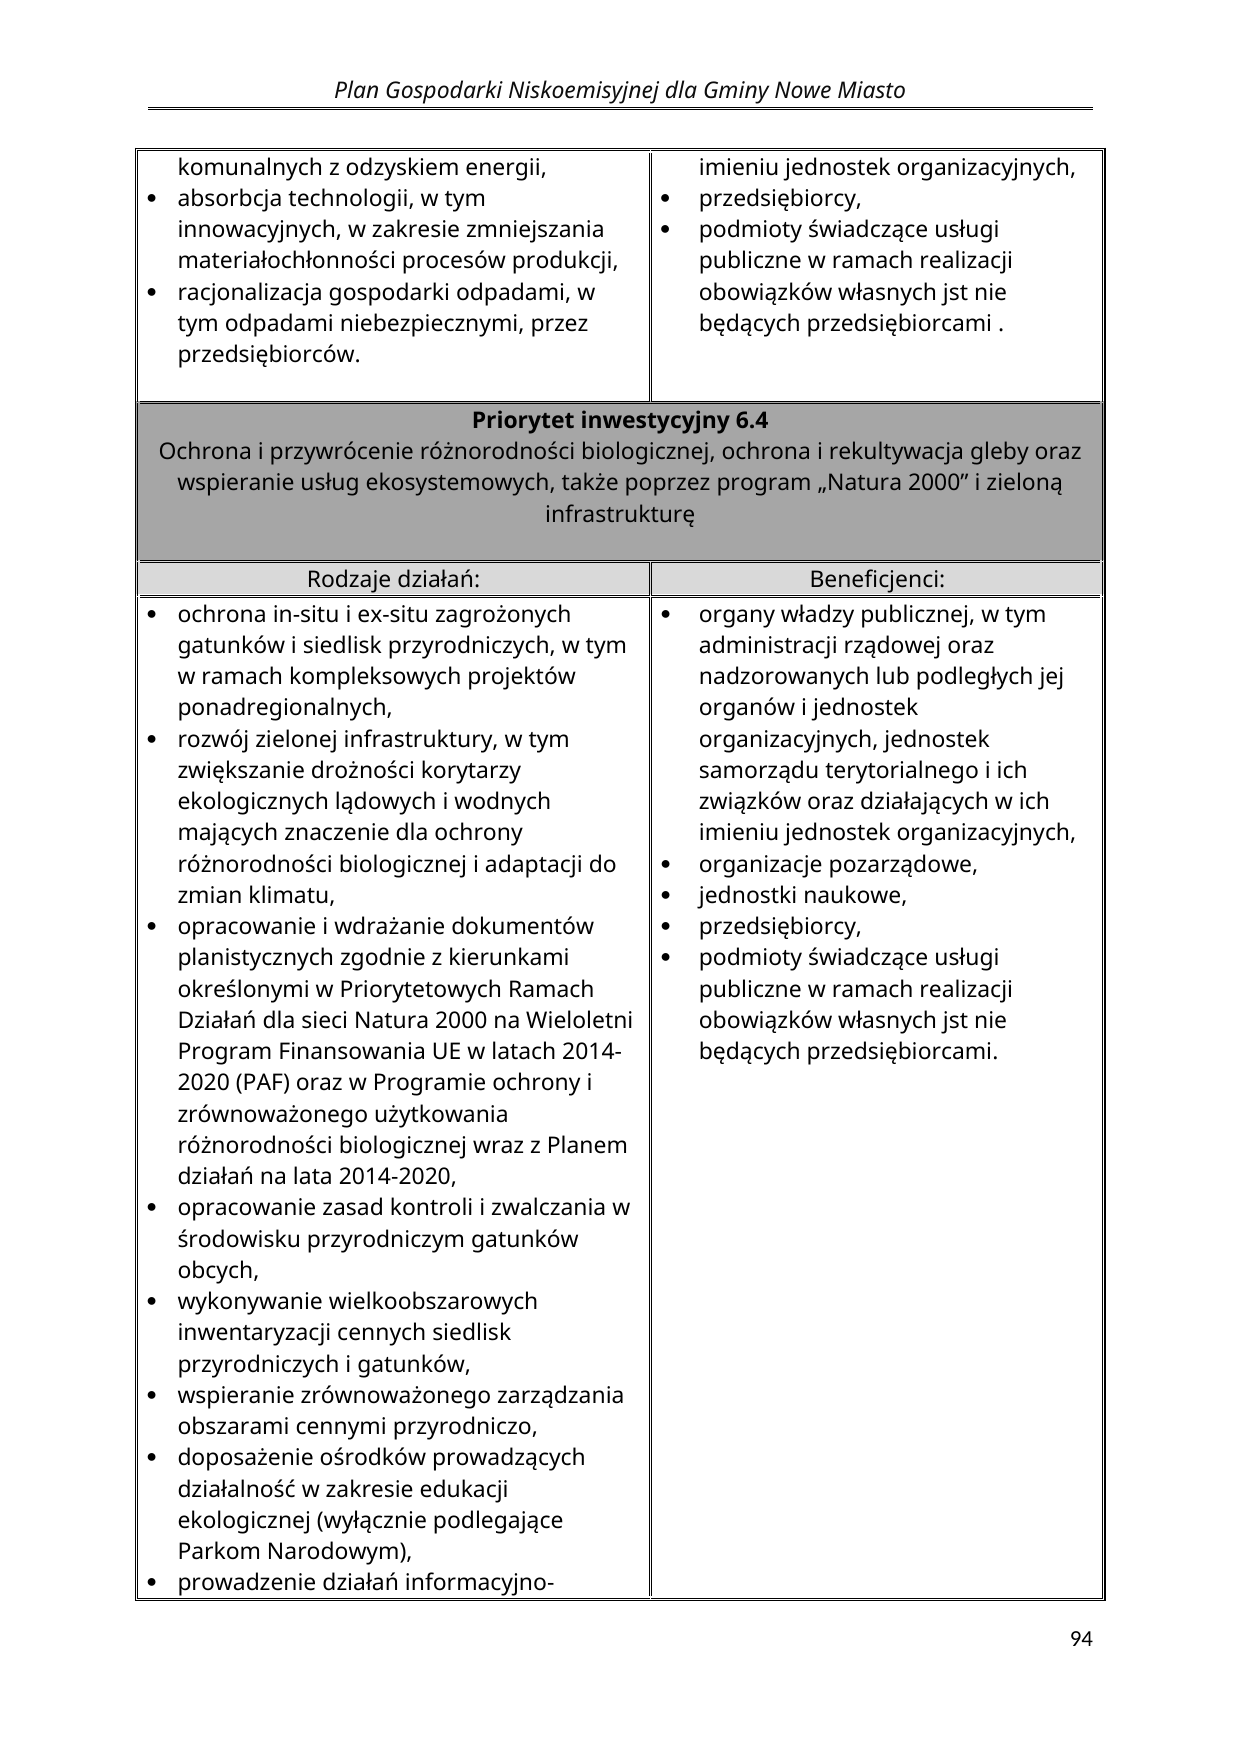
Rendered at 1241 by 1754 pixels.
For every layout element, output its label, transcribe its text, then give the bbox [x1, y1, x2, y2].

table_cell Beneficjenci: [650, 560, 1104, 594]
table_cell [138, 151, 650, 401]
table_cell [138, 595, 650, 1598]
table_cell Priorytet inwestycyjny 6.4 Ochrona i przywrócenie różnorodności biologicznej, ochrona i rekultywacja gleby oraz wspieranie usług ekosystemowych, także poprzez program „Natura 2000” i zieloną infrastrukturę [138, 401, 1102, 560]
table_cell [650, 151, 1102, 401]
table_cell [650, 595, 1102, 1598]
table_cell Rodzaje działań: [136, 560, 650, 594]
